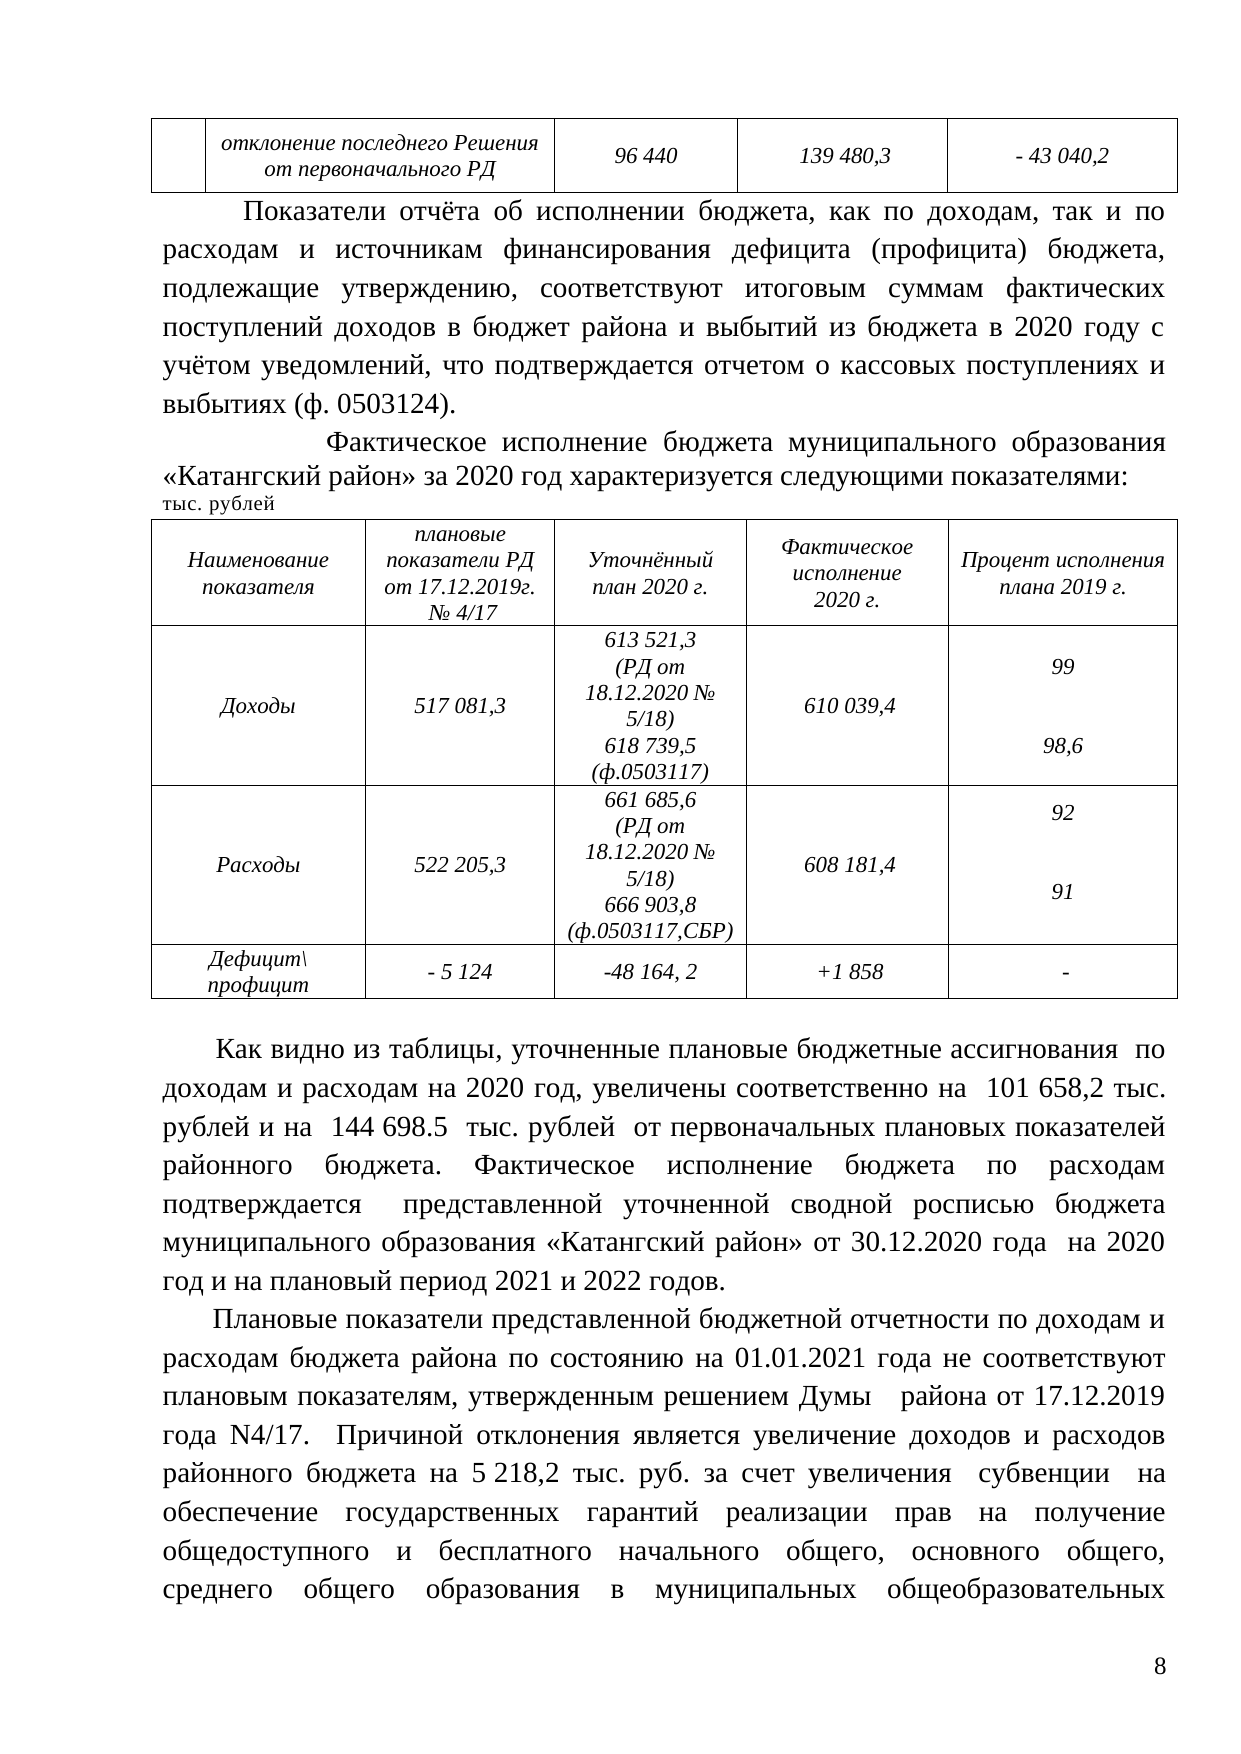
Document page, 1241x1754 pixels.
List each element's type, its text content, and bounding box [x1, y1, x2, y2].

table_cell 96 440 [555, 119, 737, 192]
table_cell +1 858 [747, 945, 948, 997]
table_cell 610 039,4 [747, 626, 948, 784]
table_cell 139 480,3 [738, 119, 947, 192]
table_cell 99 98,6 [949, 626, 1177, 784]
table_header Наименование показателя [152, 520, 365, 625]
table_cell 608 181,4 [747, 786, 948, 944]
table_cell 661 685,6 (РД от 18.12.2020 № 5/18) 666 903,8 (ф.0503117,СБР) [555, 786, 746, 944]
table_cell Доходы [152, 626, 365, 784]
table_cell 522 205,3 [366, 786, 554, 944]
table_header Фактическое исполнение 2020 г. [747, 520, 948, 625]
list Фактическое исполнение бюджета муниципального образования «Катангский район» за 2020 год характеризуется следующими показателями: [162, 424, 1166, 491]
table_cell отклонение последнего Решения от первоначального РД [206, 119, 554, 192]
table_cell - 43 040,2 [948, 119, 1177, 192]
table_header Процент исполнения плана 2019 г. [949, 520, 1177, 625]
table_cell 92 91 [949, 786, 1177, 944]
table_cell - [949, 945, 1177, 997]
table_cell [152, 119, 205, 192]
text Как видно из таблицы, уточненные плановые бюджетные ассигнования по доходам и расходам на 2020 год, увеличены соответственно на 101 658,2 тыс. рублей и на 144 698.5 тыс. рублей от первоначальных плановых показателей районного бюджета. Фактическое исполнение бюджета по расходам подтверждается представленной уточненной сводной росписью бюджета муниципального образования «Катангский район» от 30.12.2020 года на 2020 год и на плановый период 2021 и 2022 годов. [162, 1032, 1166, 1296]
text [162, 1301, 1166, 1605]
text тыс. рублей [162, 491, 1166, 515]
table_cell -48 164, 2 [555, 945, 746, 997]
table_cell 613 521,3 (РД от 18.12.2020 № 5/18) 618 739,5 (ф.0503117) [555, 626, 746, 784]
table_cell Расходы [152, 786, 365, 944]
table_cell Дефицит\ профицит [152, 945, 365, 997]
text Показатели отчёта об исполнении бюджета, как по доходам, так и по расходам и источникам финансирования дефицита (профицита) бюджета, подлежащие утверждению, соответствуют итоговым суммам фактических поступлений доходов в бюджет района и выбытий из бюджета в 2020 году с учётом уведомлений, что подтверждается отчетом о кассовых поступлениях и выбытиях (ф. 0503124). [162, 193, 1166, 419]
table_header Уточнённый план 2020 г. [555, 520, 746, 625]
table_cell - 5 124 [366, 945, 554, 997]
table_header плановые показатели РД от 17.12.2019г. № 4/17 [366, 520, 554, 625]
table_cell 517 081,3 [366, 626, 554, 784]
